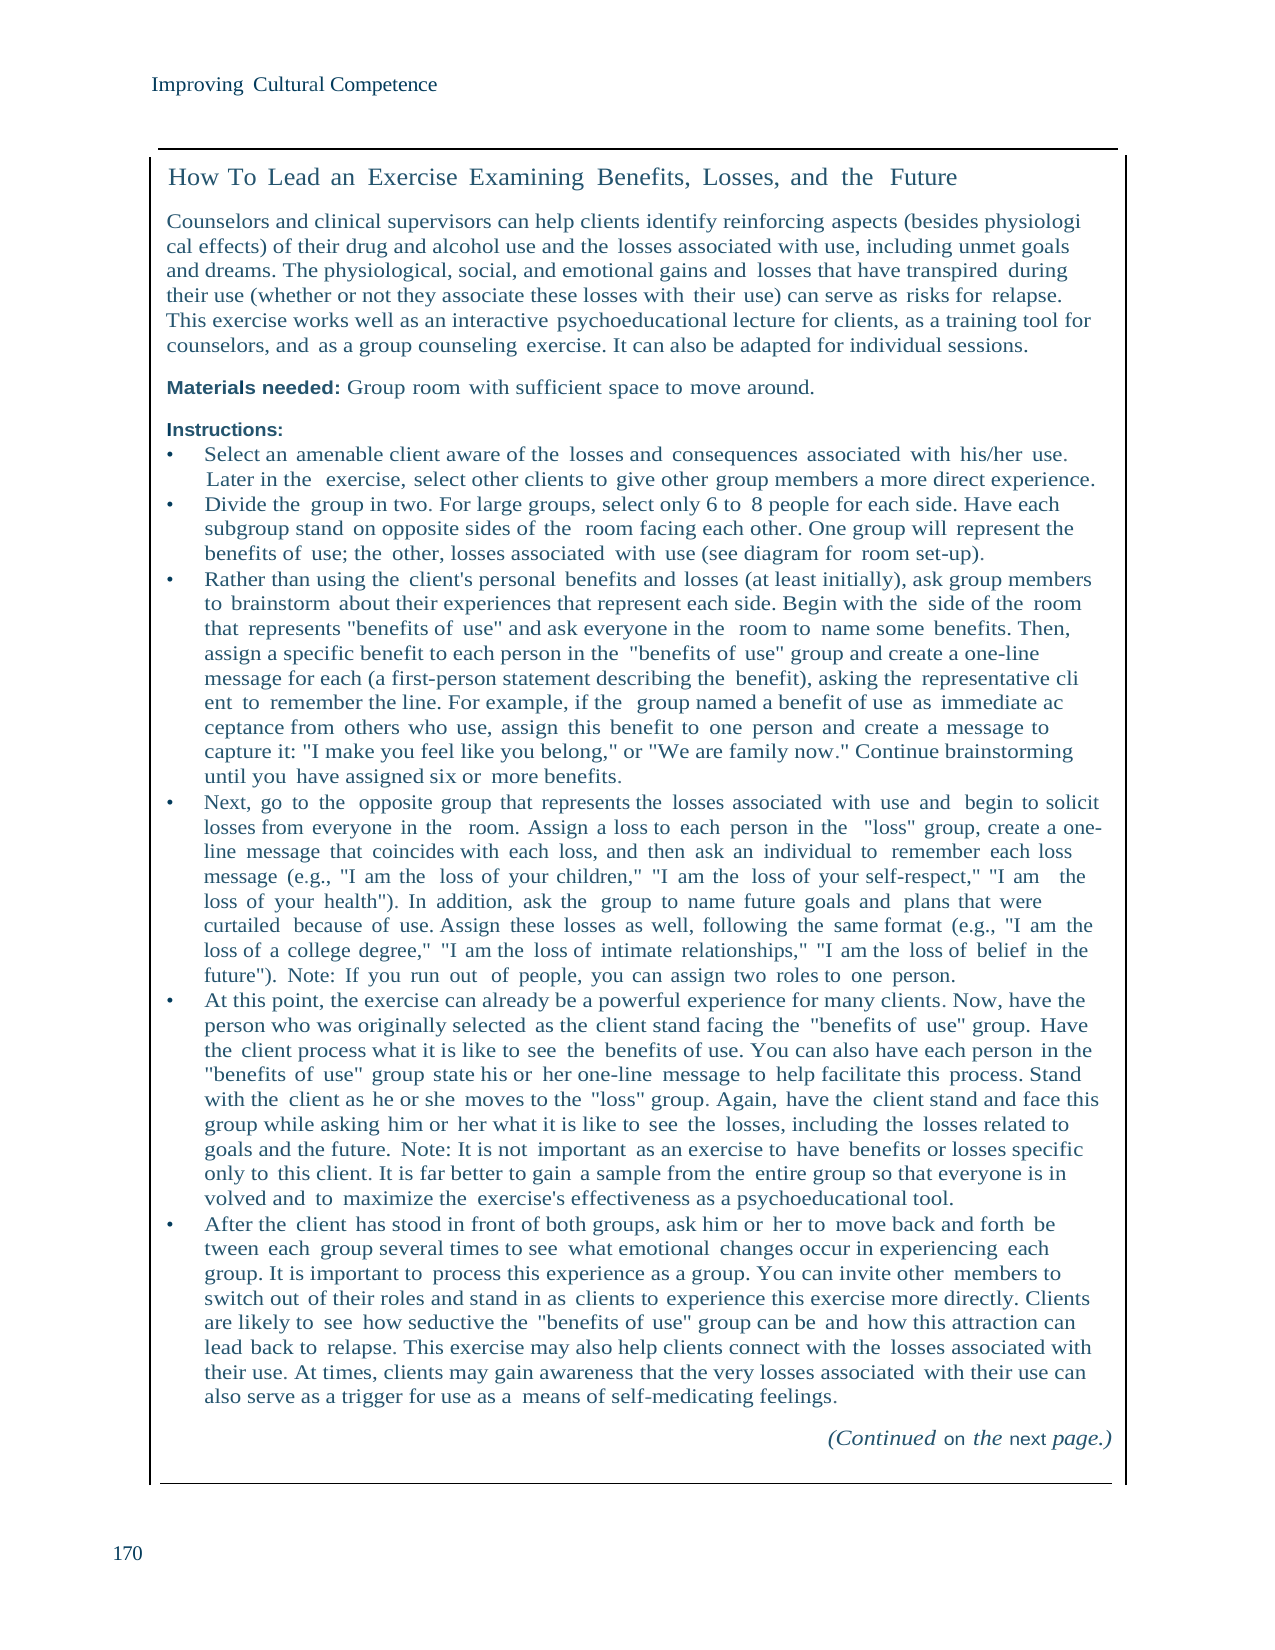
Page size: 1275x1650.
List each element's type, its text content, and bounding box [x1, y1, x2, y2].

text (Continued on the next page.) [828, 1424, 1275, 1450]
list Rather than using the client's personal benefits and losses (at least initially), ask group members to brainstorm about their experiences that represent each side. Begin with the side of the room that represents "benefits of use" and ask everyone in the room to name some benefits. Then, assign a specific benefit to each person in the "benefits of use" group and create a one-line message for each (a first-person statement describing the benefit), asking the representative cli­ ent to remember the line. For example, if the group named a benefit of use as immediate ac­ ceptance from others who use, assign this benefit to one person and create a message to capture it: "I make you feel like you belong," or "We are family now." Continue brainstorming until you have assigned six or more benefits. [166, 567, 1103, 788]
text This exercise works well as an interactive psychoeducational lecture for clients, as a training tool for counselors, and as a group counseling exercise. It can also be adapted for individual sessions. [166, 308, 1112, 357]
list After the client has stood in front of both groups, ask him or her to move back and forth be­ tween each group several times to see what emotional changes occur in experiencing each group. It is important to process this experience as a group. You can invite other members to switch out of their roles and stand in as clients to experience this exercise more directly. Clients are likely to see how seductive the "benefits of use" group can be and how this attraction can lead back to relapse. This exercise may also help clients connect with the losses associated with their use. At times, clients may gain awareness that the very losses associated with their use can also serve as a trigger for use as a means of self-medicating feelings. [166, 1212, 1099, 1408]
subtitle How To Lead an Exercise Examining Benefits, Losses, and the Future [168, 162, 1275, 191]
list Divide the group in two. For large groups, select only 6 to 8 people for each side. Have each subgroup stand on opposite sides of the room facing each other. One group will represent the benefits of use; the other, losses associated with use (see diagram for room set-up). [166, 492, 1091, 565]
text Materials needed: Group room with sufficient space to move around. [166, 375, 1275, 399]
text Counselors and clinical supervisors can help clients identify reinforcing aspects (besides physiologi­ cal effects) of their drug and alcohol use and the losses associated with use, including unmet goals and dreams. The physiological, social, and emotional gains and losses that have transpired during their use (whether or not they associate these losses with their use) can serve as risks for relapse. [166, 209, 1090, 307]
text 170 [112, 1541, 1275, 1564]
text Instructions: [166, 419, 1275, 440]
list Select an amenable client aware of the losses and consequences associated with his/her use. Later in the exercise, select other clients to give other group members a more direct experience. [166, 442, 1109, 491]
list Next, go to the opposite group that represents the losses associated with use and begin to solicit losses from everyone in the room. Assign a loss to each person in the "loss" group, create a one-line message that coincides with each loss, and then ask an individual to remember each loss message (e.g., "I am the loss of your children," "I am the loss of your self-respect," "I am the loss of your health"). In addition, ask the group to name future goals and plans that were curtailed because of use. Assign these losses as well, following the same format (e.g., "I am the loss of a college degree," "I am the loss of intimate relationships," "I am the loss of belief in the future"). Note: If you run out of people, you can assign two roles to one person. [166, 790, 1107, 987]
list At this point, the exercise can already be a powerful experience for many clients. Now, have the person who was originally selected as the client stand facing the "benefits of use" group. Have the client process what it is like to see the benefits of use. You can also have each person in the "benefits of use" group state his or her one-line message to help facilitate this process. Stand with the client as he or she moves to the "loss" group. Again, have the client stand and face this group while asking him or her what it is like to see the losses, including the losses related to goals and the future. Note: It is not important as an exercise to have benefits or losses specific only to this client. It is far better to gain a sample from the entire group so that everyone is in­ volved and to maximize the exercise's effectiveness as a psychoeducational tool. [166, 988, 1105, 1210]
text Improving Cultural Competence [151, 72, 1275, 96]
